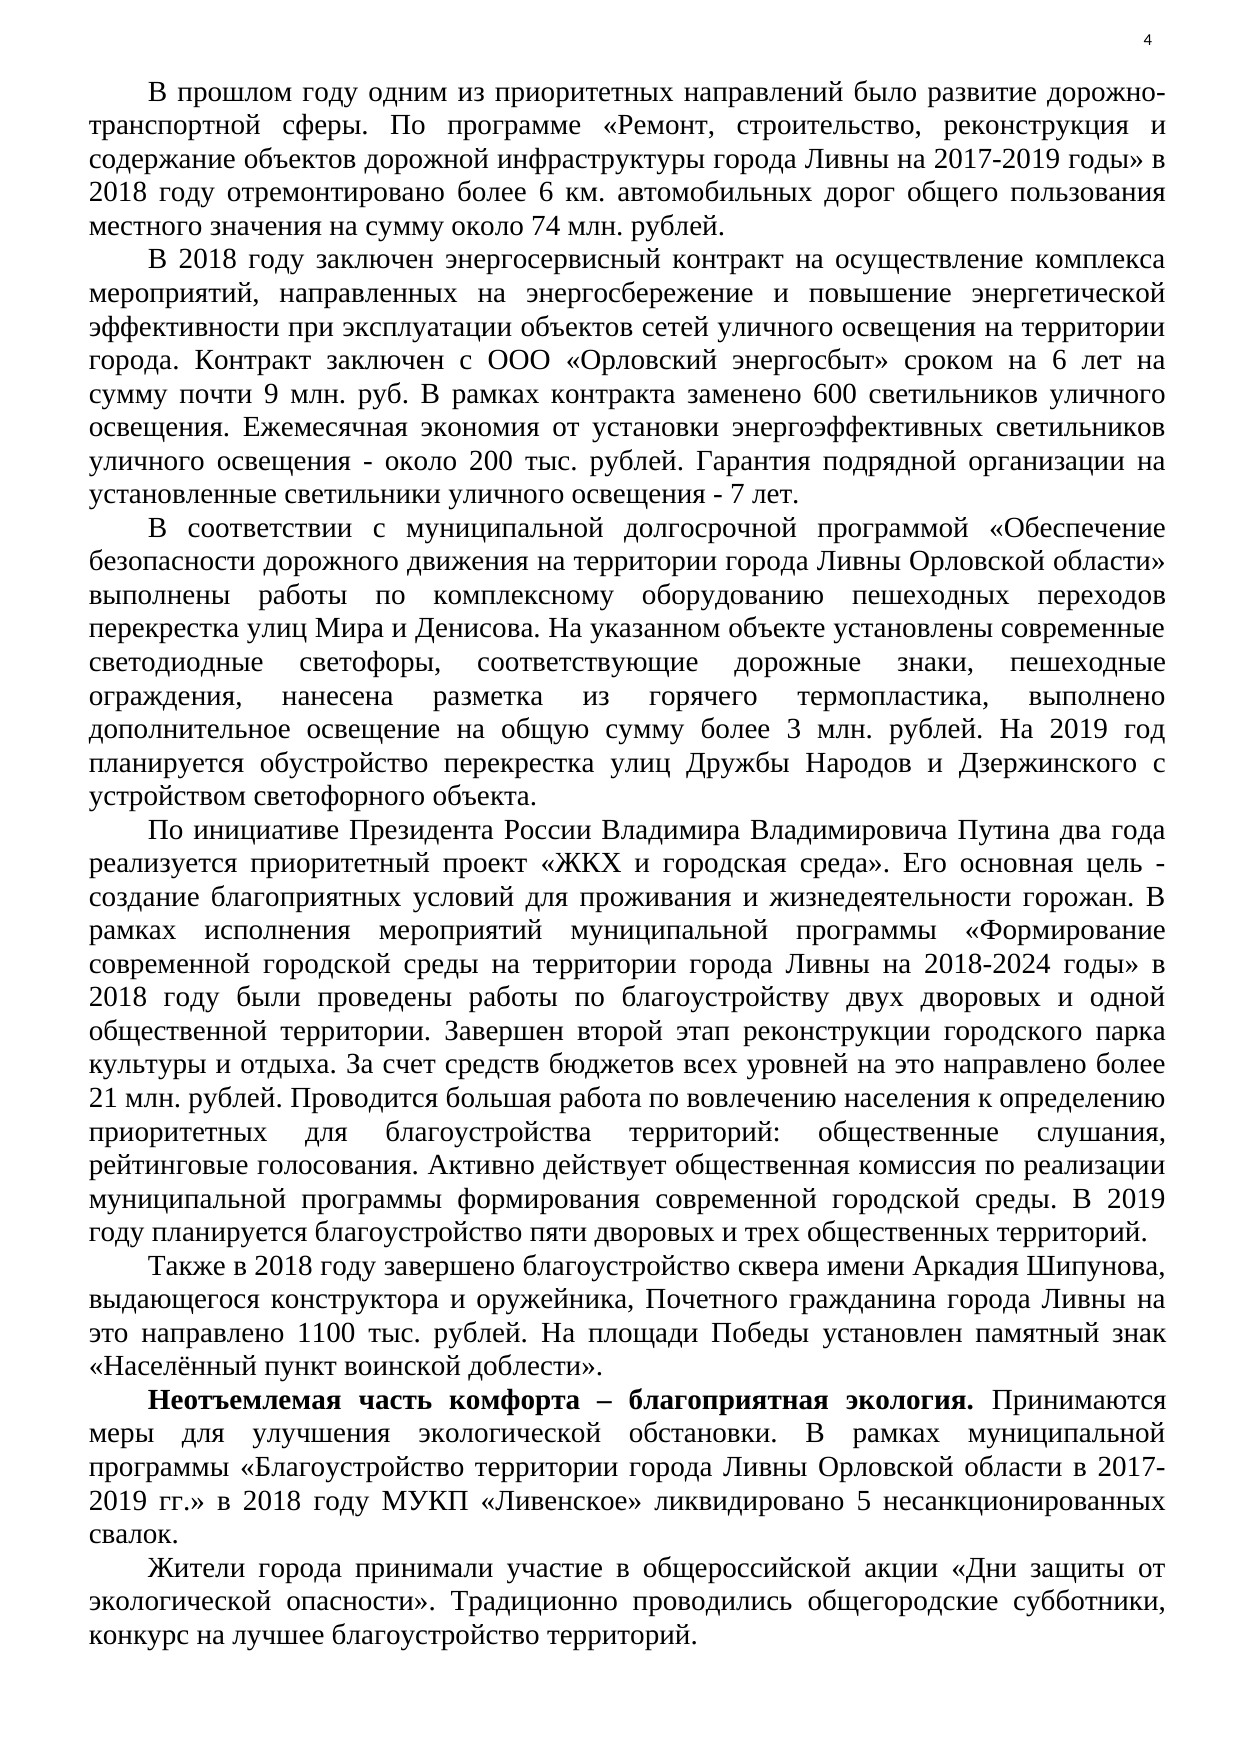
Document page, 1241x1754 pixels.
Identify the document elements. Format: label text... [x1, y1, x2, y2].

text Также в 2018 году завершено благоустройство сквера имени Аркадия Шипунова, выдающегося конструктора и оружейника, Почетного гражданина города Ливны на это направлено 1100 тыс. рублей. На площади Победы установлен памятный знак «Населённый пункт воинской доблести». [88, 1248, 1167, 1382]
text Жители города принимали участие в общероссийской акции «Дни защиты от экологической опасности». Традиционно проводились общегородские субботники, конкурс на лучшее благоустройство территорий. [88, 1550, 1167, 1650]
text В прошлом году одним из приоритетных направлений было развитие дорожно-транспортной сферы. По программе «Ремонт, строительство, реконструкция и содержание объектов дорожной инфраструктуры города Ливны на 2017-2019 годы» в 2018 году отремонтировано более . автомобильных дорог общего пользования местного значения на сумму около 74 млн. рублей. [88, 74, 1167, 242]
text По инициативе Президента России Владимира Владимировича Путина два года реализуется приоритетный проект «ЖКХ и городская среда». Его основная цель - создание благоприятных условий для проживания и жизнедеятельности горожан. В рамках исполнения мероприятий муниципальной программы «Формирование современной городской среды на территории города Ливны на 2018-2024 годы» в 2018 году были проведены работы по благоустройству двух дворовых и одной общественной территории. Завершен второй этап реконструкции городского парка культуры и отдыха. За счет средств бюджетов всех уровней на это направлено более 21 млн. рублей. Проводится большая работа по вовлечению населения к определению приоритетных для благоустройства территорий: общественные слушания, рейтинговые голосования. Активно действует общественная комиссия по реализации муниципальной программы формирования современной городской среды. В 2019 году планируется благоустройство пяти дворовых и трех общественных территорий. [88, 812, 1167, 1248]
text Неотъемлемая часть комфорта – благоприятная экология. Принимаются меры для улучшения экологической обстановки. В рамках муниципальной программы «Благоустройство территории города Ливны Орловской области в 2017-2019 гг.» в 2018 году МУКП «Ливенское» ликвидировано 5 несанкционированных свалок. [88, 1382, 1167, 1550]
text В соответствии с муниципальной долгосрочной программой «Обеспечение безопасности дорожного движения на территории города Ливны Орловской области» выполнены работы по комплексному оборудованию пешеходных переходов перекрестка улиц Мира и Денисова. На указанном объекте установлены современные светодиодные светофоры, соответствующие дорожные знаки, пешеходные ограждения, нанесена разметка из горячего термопластика, выполнено дополнительное освещение на общую сумму более 3 млн. рублей. На 2019 год планируется обустройство перекрестка улиц Дружбы Народов и Дзержинского с устройством светофорного объекта. [88, 510, 1167, 812]
text В 2018 году заключен энергосервисный контракт на осуществление комплекса мероприятий, направленных на энергосбережение и повышение энергетической эффективности при эксплуатации объектов сетей уличного освещения на территории города. Контракт заключен с ООО «Орловский энергосбыт» сроком на 6 лет на сумму почти 9 млн. руб. В рамках контракта заменено 600 светильников уличного освещения. Ежемесячная экономия от установки энергоэффективных светильников уличного освещения - около 200 тыс. рублей. Гарантия подрядной организации на установленные светильники уличного освещения - 7 лет. [88, 242, 1167, 510]
